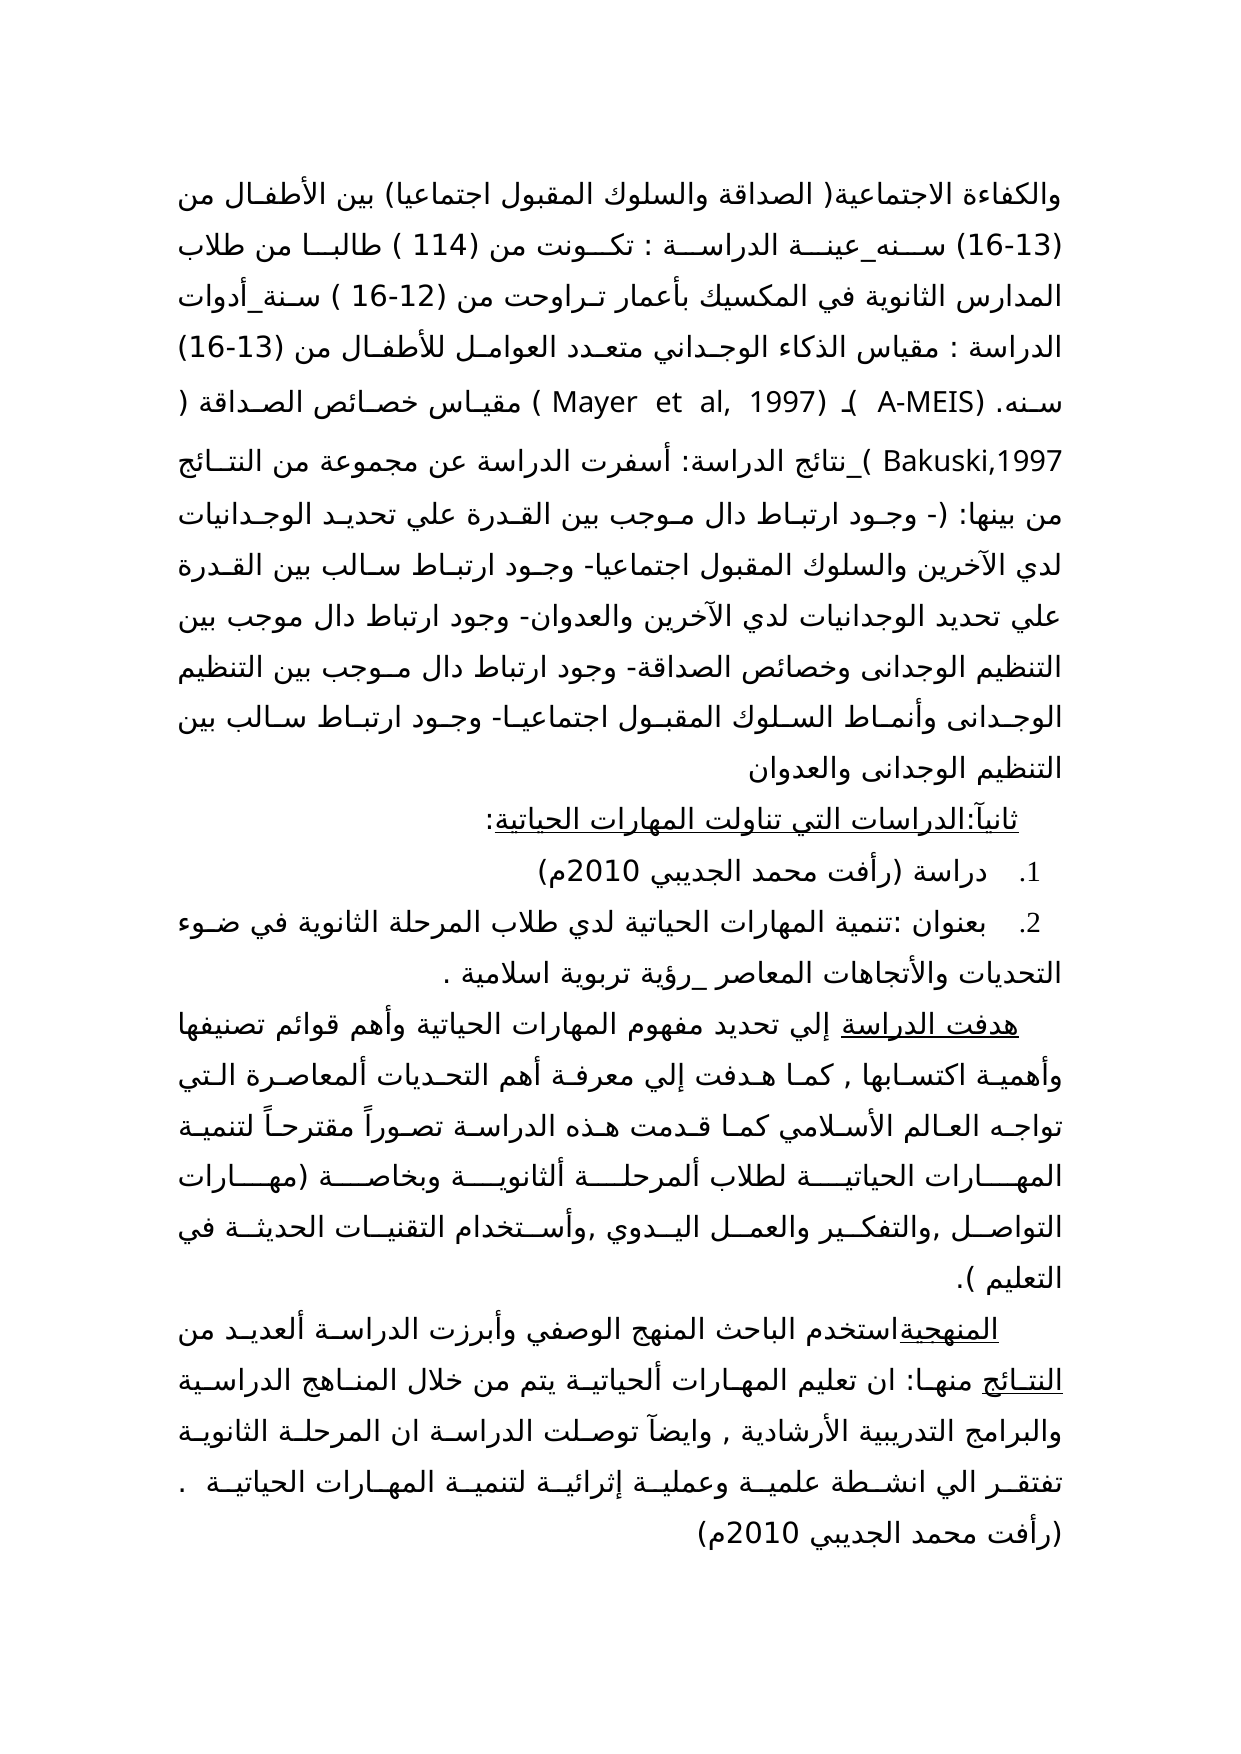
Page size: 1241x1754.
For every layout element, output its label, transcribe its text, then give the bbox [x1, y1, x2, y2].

list بعنوان :تنمية المهارات الحياتية لدي طلاب المرحلة الثانوية في ضوء التحديات والأتجاهات المعاصر _رؤية تربوية اسلامية . [177, 905, 1063, 990]
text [177, 177, 1063, 786]
text المنهجيةاستخدم الباحث المنهج الوصفي وأبرزت الدراسة ألعديد من النتائج منها: ان تعليم المهارات ألحياتية يتم من خلال المناهج الدراسية والبرامج التدريبية الأرشادية , وايضآ توصلت الدراسة ان المرحلة الثانوية تفتقر الي انشطة علمية وعملية إثرائية لتنمية المهارات الحياتية . (رأفت محمد الجديبي 2010م) [177, 1313, 1063, 1550]
text هدفت الدراسة إلي تحديد مفهوم المهارات الحياتية وأهم قوائم تصنيفها وأهمية اكتسابها , كما هدفت إلي معرفة أهم التحديات ألمعاصرة التي تواجه العالم الأسلامي كما قدمت هذه الدراسة تصوراً مقترحاً لتنمية المهارات الحياتية لطلاب ألمرحلة ألثانوية وبخاصة (مهارات التواصل ,والتفكير والعمل اليدوي ,وأستخدام التقنيات الحديثة في التعليم ). [177, 1007, 1063, 1296]
list دراسة (رأفت محمد الجديبي 2010م) [177, 854, 1063, 888]
text ثانيآ:الدراسات التي تناولت المهارات الحياتية: [177, 803, 1063, 837]
